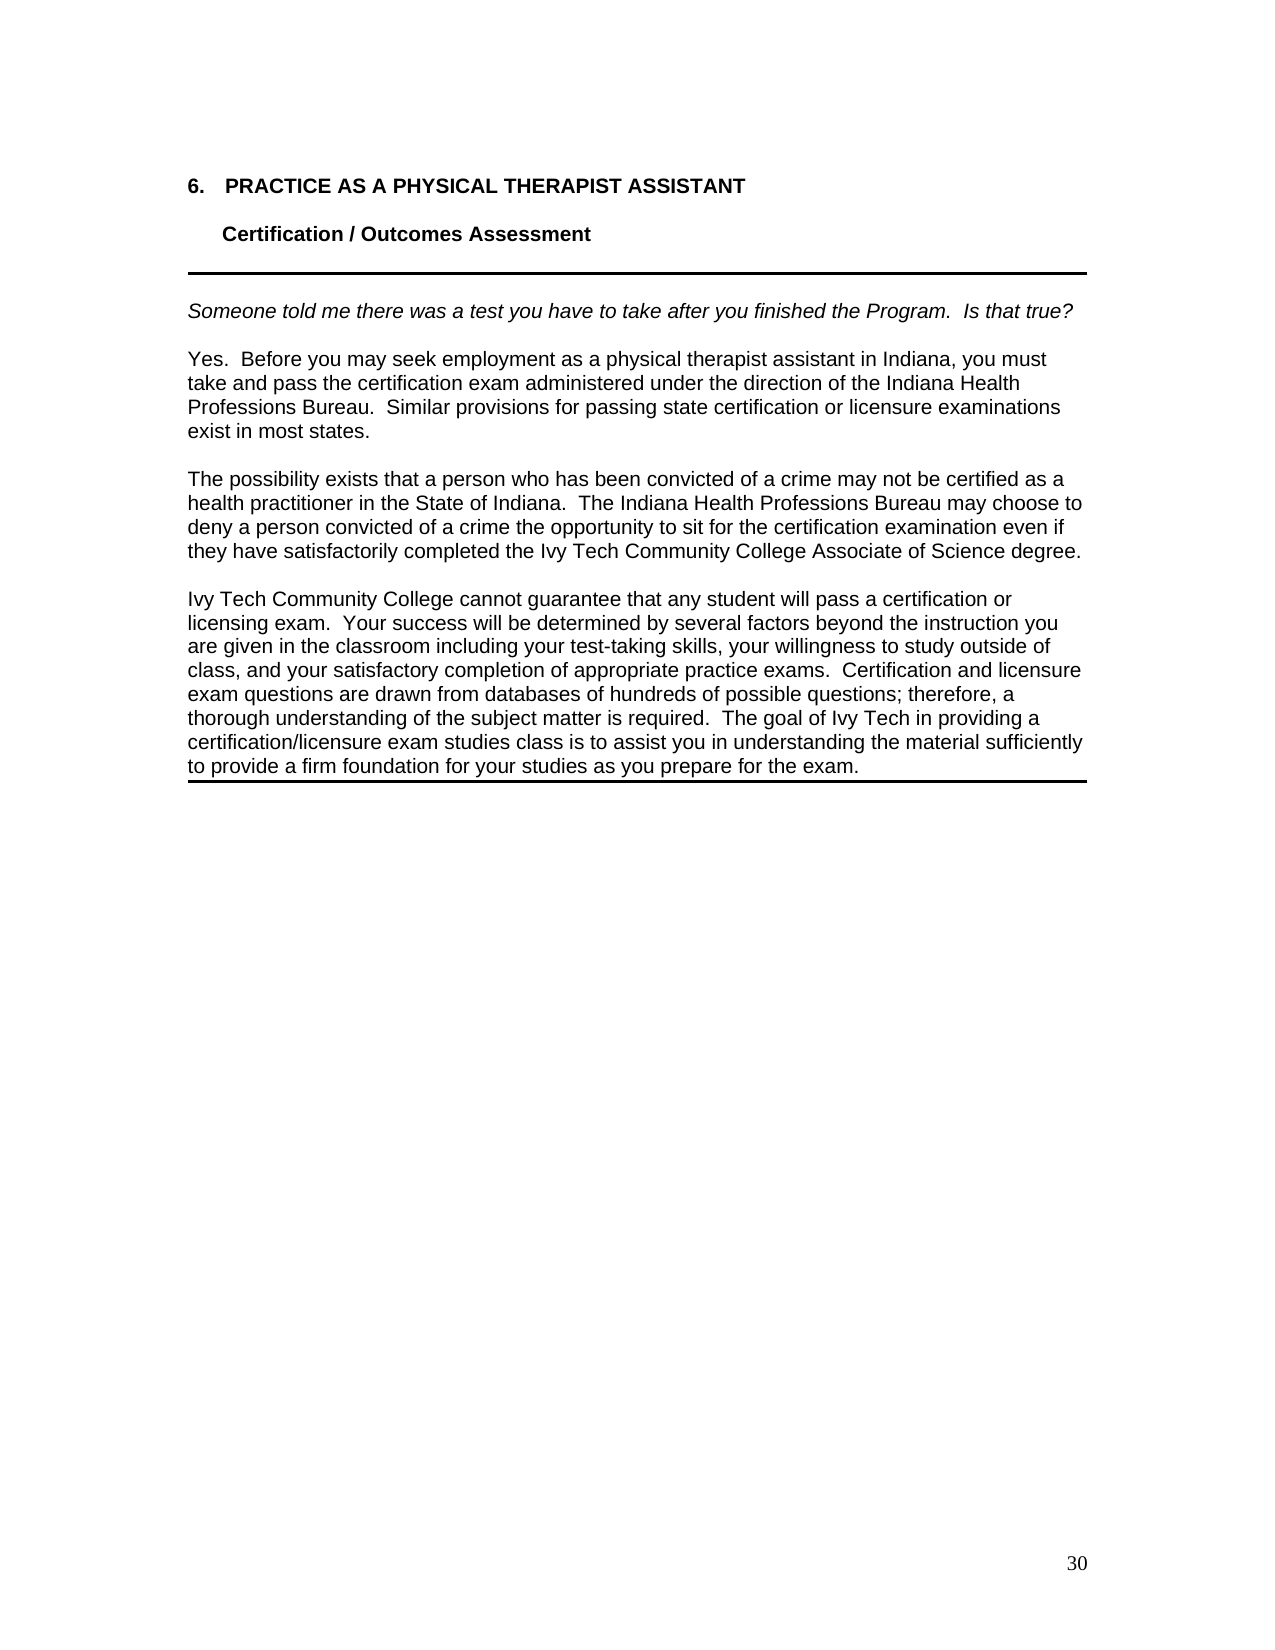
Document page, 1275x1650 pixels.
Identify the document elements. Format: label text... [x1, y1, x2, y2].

list PRACTICE AS A PHYSICAL THERAPIST ASSISTANT [187, 174, 1087, 198]
text Certification / Outcomes Assessment [187, 222, 1087, 246]
text Ivy Tech Community College cannot guarantee that any student will pass a certification or licensing exam. Your success will be determined by several factors beyond the instruction you are given in the classroom including your test-taking skills, your willingness to study outside of class, and your satisfactory completion of appropriate practice exams. Certification and licensure exam questions are drawn from databases of hundreds of possible questions; therefore, a thorough understanding of the subject matter is required. The goal of Ivy Tech in providing a certification/licensure exam studies class is to assist you in understanding the material sufficiently to provide a firm foundation for your studies as you prepare for the exam. [187, 586, 1087, 783]
text The possibility exists that a person who has been convicted of a crime may not be certified as a health practitioner in the State of Indiana. The Indiana Health Professions Bureau may choose to deny a person convicted of a crime the opportunity to sit for the certification examination even if they have satisfactorily completed the Ivy Tech Community College Associate of Science degree. [187, 467, 1087, 562]
text Yes. Before you may seek employment as a physical therapist assistant in Indiana, you must take and pass the certification exam administered under the direction of the Indiana Health Professions Bureau. Similar provisions for passing state certification or licensure examinations exist in most states. [187, 347, 1087, 443]
text Someone told me there was a test you have to take after you finished the Program. Is that true? [187, 299, 1087, 323]
